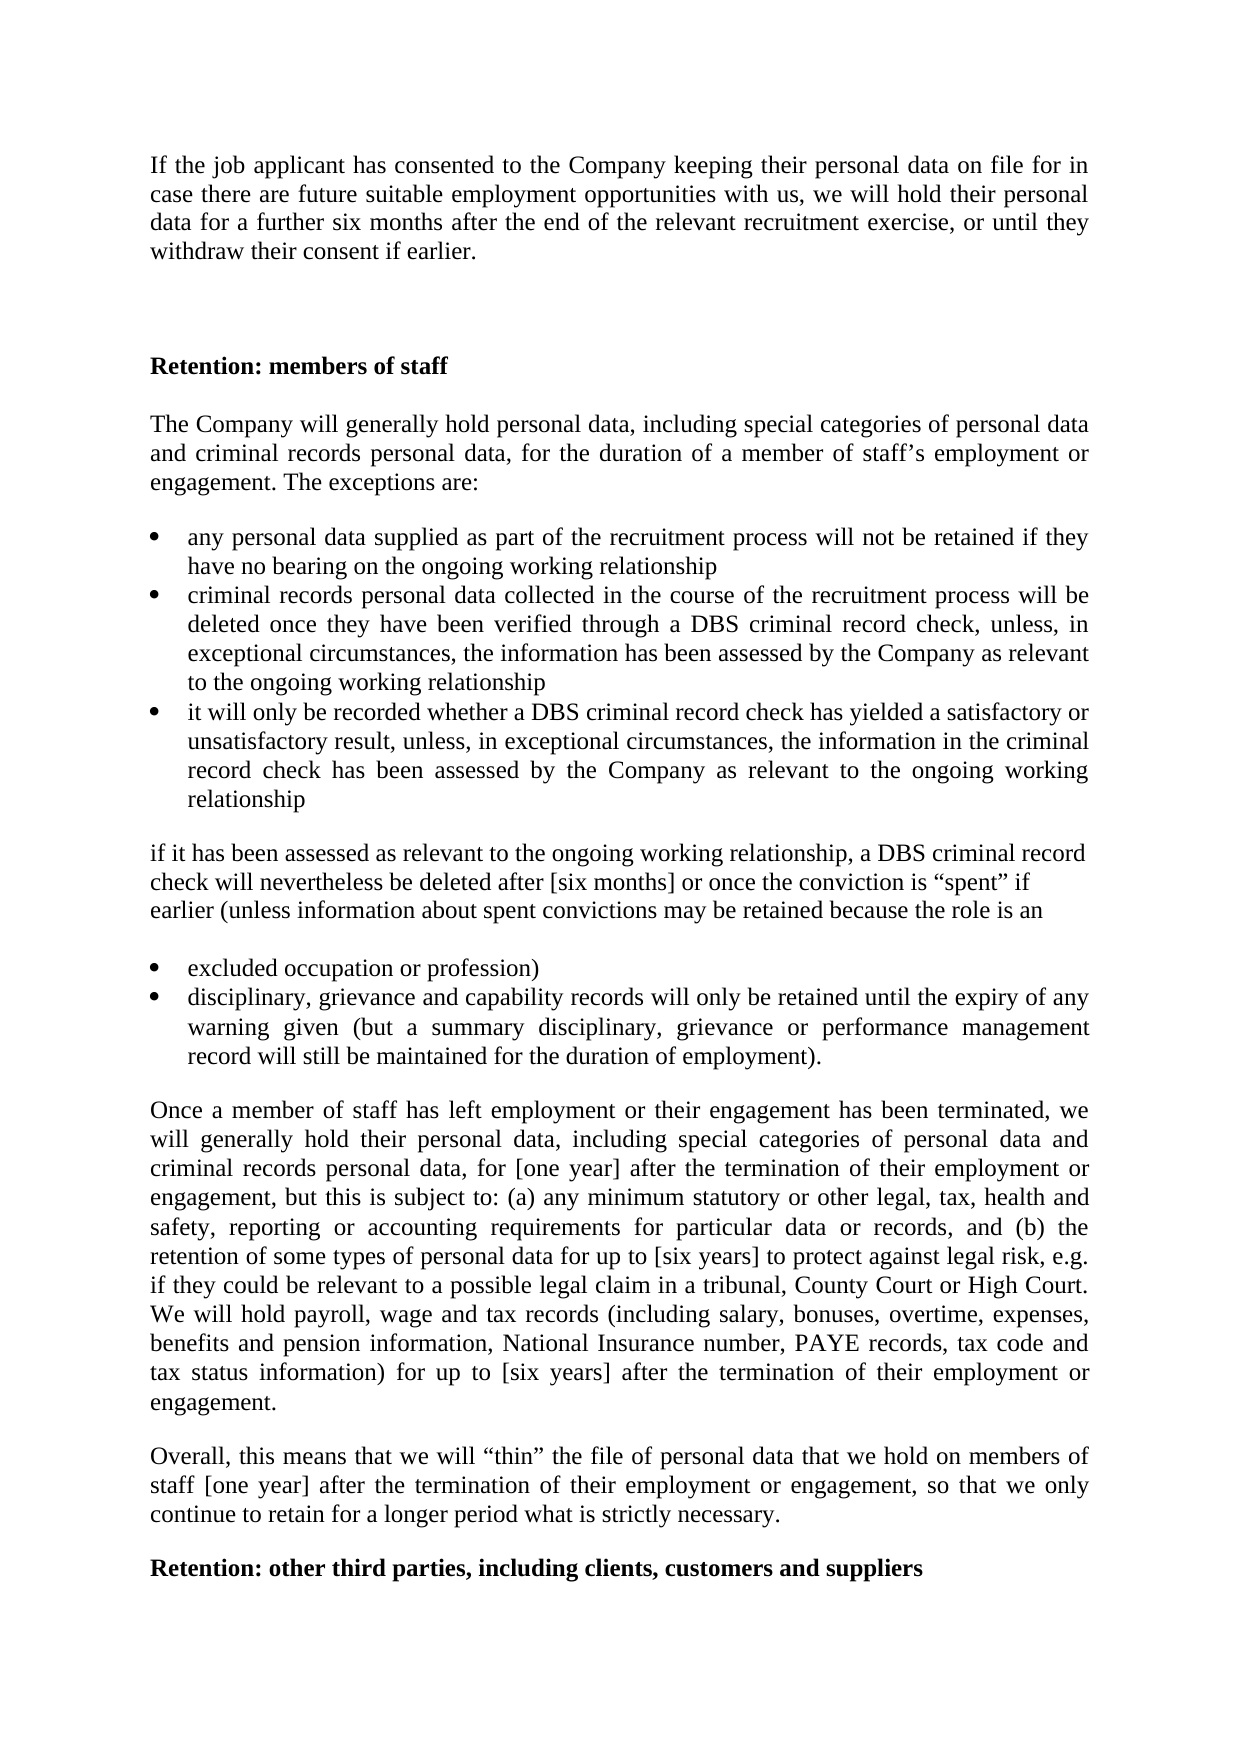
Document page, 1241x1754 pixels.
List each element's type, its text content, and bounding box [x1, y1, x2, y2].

text If the job applicant has consented to the Company keeping their personal data on file for in case there are future suitable employment opportunities with us, we will hold their personal data for a further six months after the end of the relevant recruitment exercise, or until they withdraw their consent if earlier. [150, 150, 1090, 265]
list any personal data supplied as part of the recruitment process will not be retained if they have no bearing on the ongoing working relationship [150, 521, 1090, 579]
list excluded occupation or profession) [150, 953, 1090, 982]
list it will only be recorded whether a DBS criminal record check has yielded a satisfactory or unsatisfactory result, unless, in exceptional circumstances, the information in the criminal record check has been assessed by the Company as relevant to the ongoing working relationship [150, 696, 1090, 813]
text The Company will generally hold personal data, including special categories of personal data and criminal records personal data, for the duration of a member of staff’s employment or engagement. The exceptions are: [150, 409, 1090, 496]
text Retention: members of staff [150, 351, 1090, 380]
text if it has been assessed as relevant to the ongoing working relationship, a DBS criminal record check will nevertheless be deleted after [six months] or once the conviction is “spent” if earlier (unless information about spent convictions may be retained because the role is an [150, 838, 1090, 924]
list disciplinary, grievance and capability records will only be retained until the expiry of any warning given (but a summary disciplinary, grievance or performance management record will still be maintained for the duration of employment). [150, 982, 1090, 1069]
list criminal records personal data collected in the course of the recruitment process will be deleted once they have been verified through a DBS criminal record check, unless, in exceptional circumstances, the information has been assessed by the Company as relevant to the ongoing working relationship [150, 579, 1090, 696]
text Overall, this means that we will “thin” the file of personal data that we hold on members of staff [one year] after the termination of their employment or engagement, so that we only continue to retain for a longer period what is strictly necessary. [150, 1440, 1090, 1528]
text Once a member of staff has left employment or their engagement has been terminated, we will generally hold their personal data, including special categories of personal data and criminal records personal data, for [one year] after the termination of their employment or engagement, but this is subject to: (a) any minimum statutory or other legal, tax, health and safety, reporting or accounting requirements for particular data or records, and (b) the retention of some types of personal data for up to [six years] to protect against legal risk, e.g. if they could be relevant to a possible legal claim in a tribunal, County Court or High Court. We will hold payroll, wage and tax records (including salary, bonuses, overtime, expenses, benefits and pension information, National Insurance number, PAYE records, tax code and tax status information) for up to [six years] after the termination of their employment or engagement. [150, 1094, 1090, 1415]
text Retention: other third parties, including clients, customers and suppliers [150, 1553, 1090, 1582]
